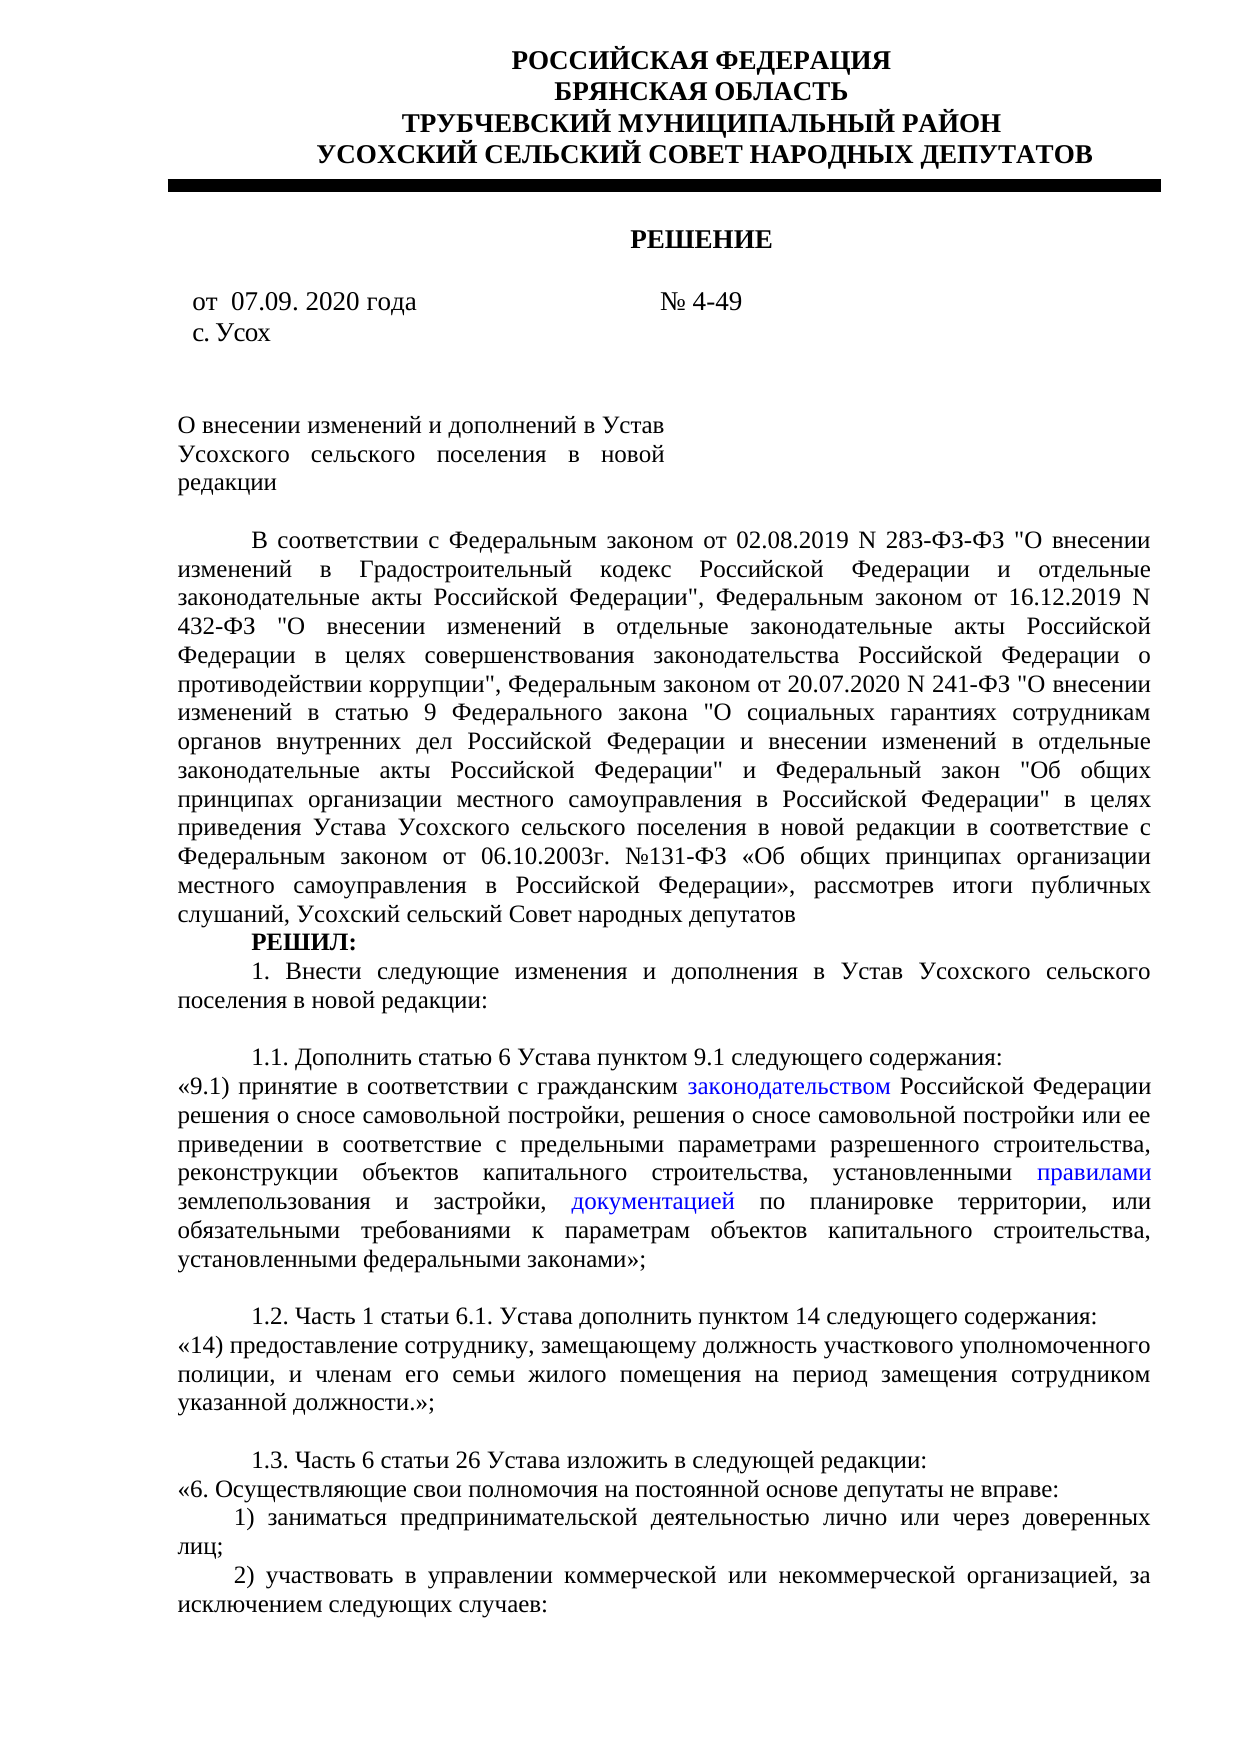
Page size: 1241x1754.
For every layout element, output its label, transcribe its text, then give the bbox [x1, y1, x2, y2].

text «9.1) принятие в соответствии с гражданским законодательством Российской Федерации решения о сносе самовольной постройки, решения о сносе самовольной постройки или ее приведении в соответствие с предельными параметрами разрешенного строительства, реконструкции объектов капитального строительства, установленными правилами землепользования и застройки, документацией по планировке территории, или обязательными требованиями к параметрам объектов капитального строительства, установленными федеральными законами»; [177, 1071, 1152, 1272]
text О внесении изменений и дополнений в Устав Усохского сельского поселения в новой редакции [177, 410, 665, 496]
text 1.2. Часть 1 статьи 6.1. Устава дополнить пунктом 14 следующего содержания: [177, 1301, 1152, 1330]
text 1. Внести следующие изменения и дополнения в Устав Усохского сельского поселения в новой редакции: [177, 956, 1152, 1014]
text 1.3. Часть 6 статьи 26 Устава изложить в следующей редакции: [177, 1445, 1152, 1474]
text 1.1. Дополнить статью 6 Устава пунктом 9.1 следующего содержания: [177, 1042, 1152, 1071]
text РЕШЕНИЕ [177, 223, 1152, 254]
text ТРУБЧЕВСКИЙ МУНИЦИПАЛЬНЫЙ РАЙОН [177, 107, 1152, 138]
text от 07.09. 2020 года № 4-49 [177, 285, 1152, 317]
text «14) предоставление сотруднику, замещающему должность участкового уполномоченного полиции, и членам его семьи жилого помещения на период замещения сотрудником указанной должности.»; [177, 1330, 1152, 1416]
text БРЯНСКАЯ ОБЛАСТЬ [177, 76, 1152, 107]
text РЕШИЛ: [177, 927, 1152, 956]
subtitle В соответствии с Федеральным законом от 02.08.2019 N 283-ФЗ-ФЗ "О внесении изменений в Градостроительный кодекс Российской Федерации и отдельные законодательные акты Российской Федерации", Федеральным законом от 16.12.2019 N 432-ФЗ "О внесении изменений в отдельные законодательные акты Российской Федерации в целях совершенствования законодательства Российской Федерации о противодействии коррупции", Федеральным законом от 20.07.2020 N 241-ФЗ "О внесении изменений в статью 9 Федерального закона "О социальных гарантиях сотрудникам органов внутренних дел Российской Федерации и внесении изменений в отдельные законодательные акты Российской Федерации" и Федеральный закон "Об общих принципах организации местного самоуправления в Российской Федерации" в целях приведения Устава Усохского сельского поселения в новой редакции в соответствие с Федеральным законом от 06.10.2003г. №131-ФЗ «Об общих принципах организации местного самоуправления в Российской Федерации», рассмотрев итоги публичных слушаний, Усохский сельский Совет народных депутатов [177, 525, 1152, 927]
text «6. Осуществляющие свои полномочия на постоянной основе депутаты не вправе: [177, 1474, 1152, 1502]
text с. Усох [177, 317, 1152, 348]
text 2) участвовать в управлении коммерческой или некоммерческой организацией, за исключением следующих случаев: [177, 1560, 1152, 1617]
text УСОХСКИЙ СЕЛЬСКИЙ СОВЕТ НАРОДНЫХ ДЕПУТАТОВ [177, 138, 1152, 169]
text РОССИЙСКАЯ ФЕДЕРАЦИЯ [177, 44, 1152, 76]
text 1) заниматься предпринимательской деятельностью лично или через доверенных лиц; [177, 1502, 1152, 1560]
